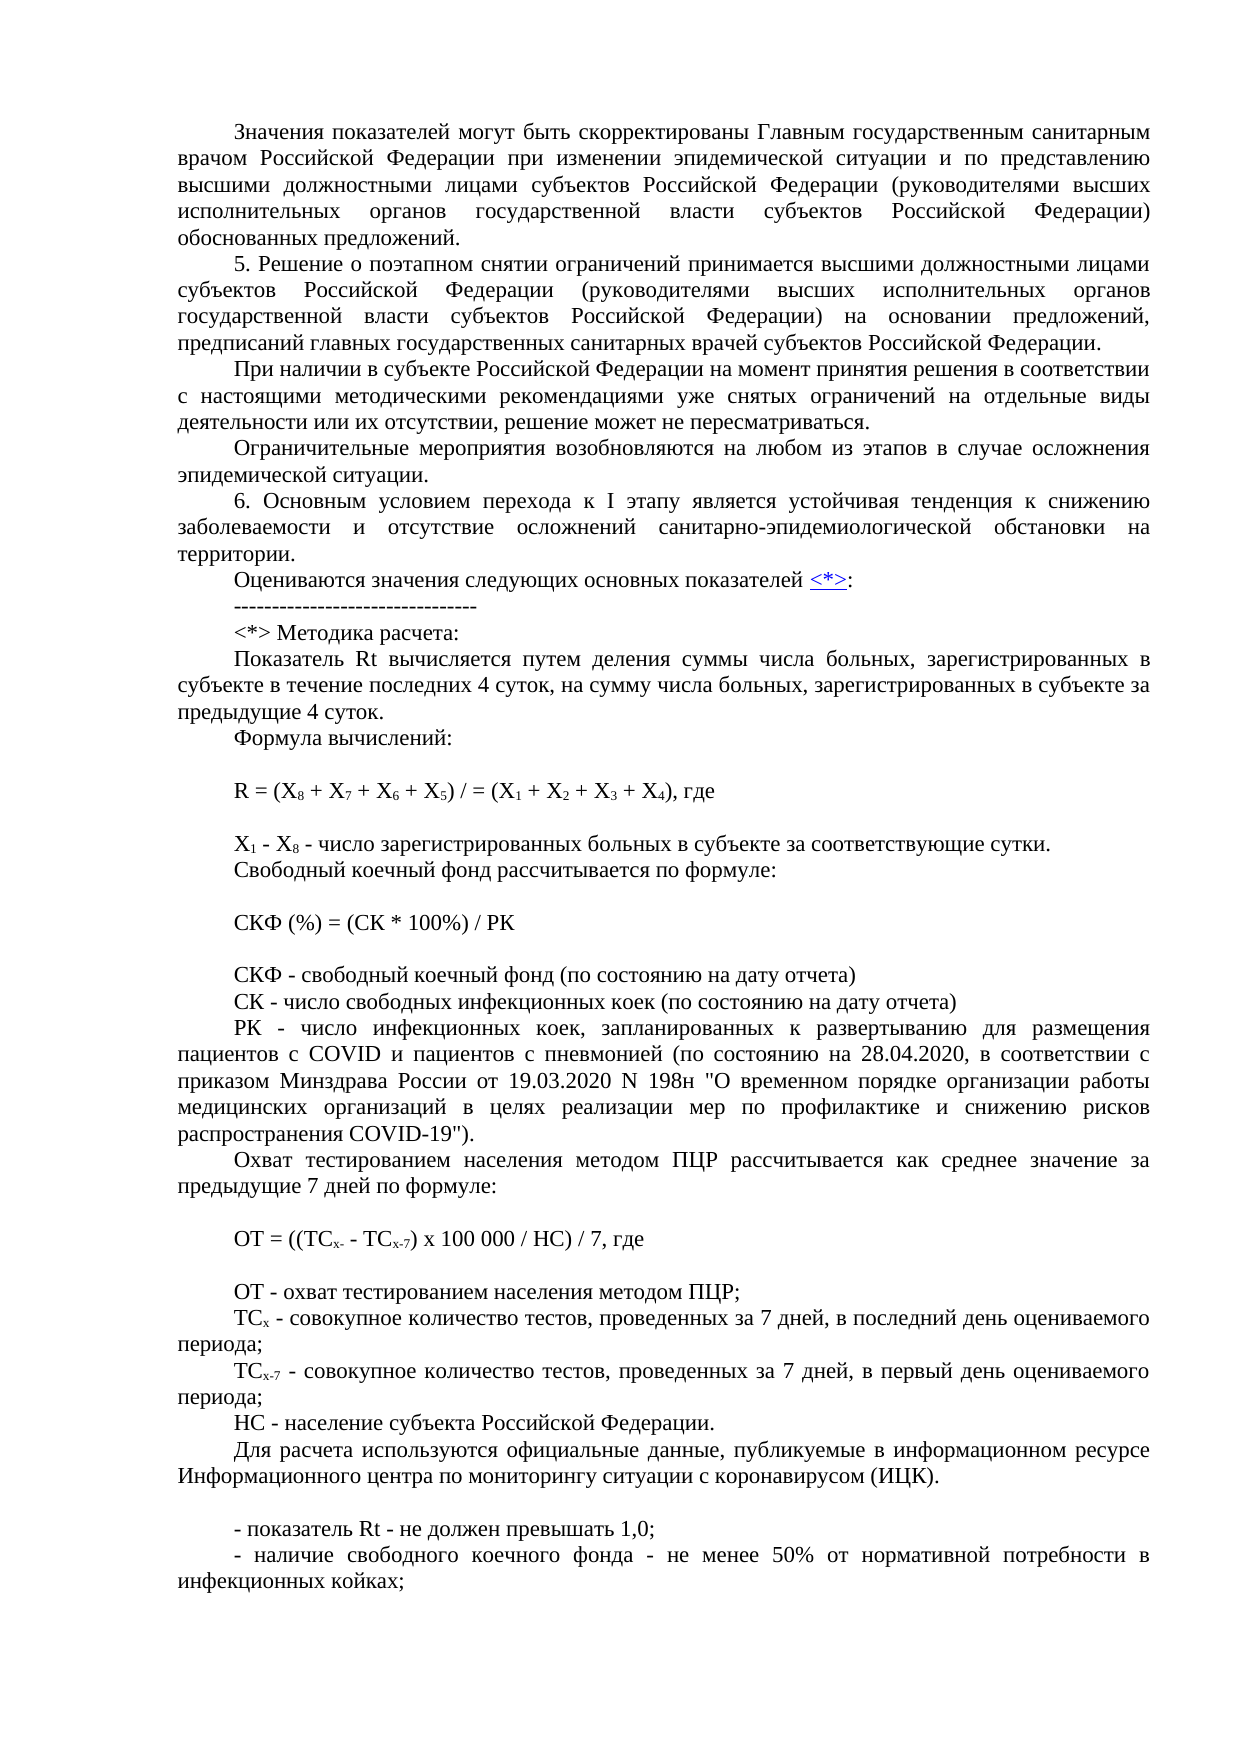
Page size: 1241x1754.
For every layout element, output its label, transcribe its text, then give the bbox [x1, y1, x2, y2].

text СКФ - свободный коечный фонд (по состоянию на дату отчета) [177, 961, 1152, 988]
text Значения показателей могут быть скорректированы Главным государственным санитарным врачом Российской Федерации при изменении эпидемической ситуации и по представлению высшими должностными лицами субъектов Российской Федерации (руководителями высших исполнительных органов государственной власти субъектов Российской Федерации) обоснованных предложений. [177, 118, 1152, 250]
text ТСx - совокупное количество тестов, проведенных за 7 дней, в последний день оцениваемого периода; [177, 1304, 1152, 1357]
text Охват тестированием населения методом ПЦР рассчитывается как среднее значение за предыдущие 7 дней по формуле: [177, 1146, 1152, 1199]
text СКФ (%) = (СК * 100%) / РК [177, 909, 1152, 935]
text 6. Основным условием перехода к I этапу является устойчивая тенденция к снижению заболеваемости и отсутствие осложнений санитарно-эпидемиологической обстановки на территории. [177, 487, 1152, 566]
text НС - население субъекта Российской Федерации. [177, 1409, 1152, 1436]
text - показатель Rt - не должен превышать 1,0; [177, 1515, 1152, 1541]
text Ограничительные мероприятия возобновляются на любом из этапов в случае осложнения эпидемической ситуации. [177, 434, 1152, 487]
text РК - число инфекционных коек, запланированных к развертыванию для размещения пациентов с COVID и пациентов с пневмонией (по состоянию на 28.04.2020, в соответствии с приказом Минздрава России от 19.03.2020 N 198н "О временном порядке организации работы медицинских организаций в целях реализации мер по профилактике и снижению рисков распространения COVID-19"). [177, 1014, 1152, 1146]
text Формула вычислений: [177, 724, 1152, 751]
text Для расчета используются официальные данные, публикуемые в информационном ресурсе Информационного центра по мониторингу ситуации с коронавирусом (ИЦК). [177, 1436, 1152, 1488]
text При наличии в субъекте Российской Федерации на момент принятия решения в соответствии с настоящими методическими рекомендациями уже снятых ограничений на отдельные виды деятельности или их отсутствии, решение может не пересматриваться. [177, 355, 1152, 434]
text <*> Методика расчета: [177, 619, 1152, 645]
text R = (X8 + X7 + X6 + X5) / = (X1 + X2 + X3 + X4), где [177, 777, 1152, 803]
text Оцениваются значения следующих основных показателей <*>: [177, 566, 1152, 592]
text ОТ - охват тестированием населения методом ПЦР; [177, 1278, 1152, 1304]
text -------------------------------- [177, 592, 1152, 619]
text 5. Решение о поэтапном снятии ограничений принимается высшими должностными лицами субъектов Российской Федерации (руководителями высших исполнительных органов государственной власти субъектов Российской Федерации) на основании предложений, предписаний главных государственных санитарных врачей субъектов Российской Федерации. [177, 250, 1152, 355]
text СК - число свободных инфекционных коек (по состоянию на дату отчета) [177, 988, 1152, 1014]
text ТСx-7 - совокупное количество тестов, проведенных за 7 дней, в первый день оцениваемого периода; [177, 1357, 1152, 1409]
text ОТ = ((ТСx- - ТСx-7) x 100 000 / НС) / 7, где [177, 1225, 1152, 1251]
text Свободный коечный фонд рассчитывается по формуле: [177, 856, 1152, 882]
text X1 - X8 - число зарегистрированных больных в субъекте за соответствующие сутки. [177, 830, 1152, 856]
text - наличие свободного коечного фонда - не менее 50% от нормативной потребности в инфекционных койках; [177, 1541, 1152, 1594]
text Показатель Rt вычисляется путем деления суммы числа больных, зарегистрированных в субъекте в течение последних 4 суток, на сумму числа больных, зарегистрированных в субъекте за предыдущие 4 суток. [177, 645, 1152, 724]
